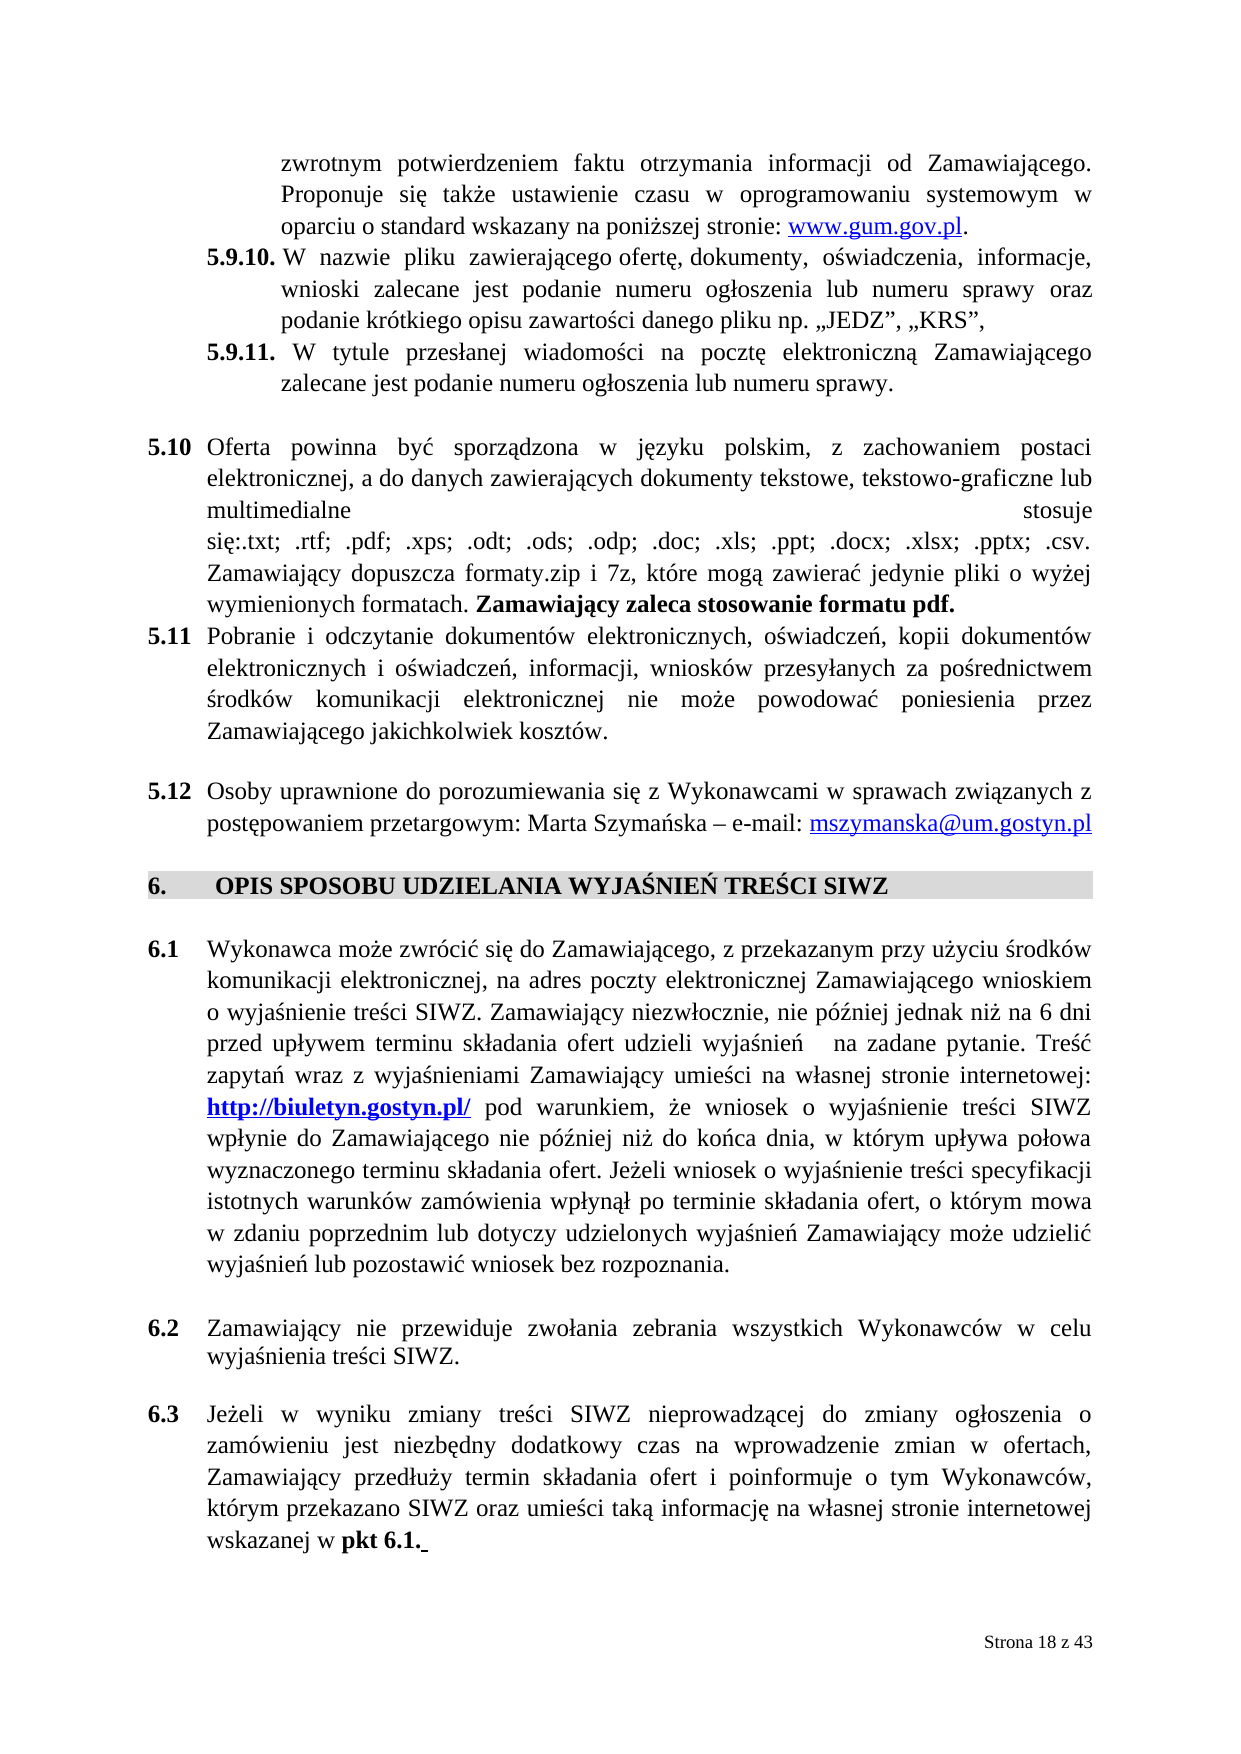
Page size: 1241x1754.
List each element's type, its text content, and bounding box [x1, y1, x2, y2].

list Zamawiający nie przewiduje zwołania zebrania wszystkich Wykonawców w celu wyjaśnienia treści SIWZ. [148, 1313, 1093, 1370]
text 5.9.11. W tytule przesłanej wiadomości na pocztę elektroniczną Zamawiającego zalecane jest podanie numeru ogłoszenia lub numeru sprawy. [207, 337, 1093, 397]
list Wykonawca może zwrócić się do Zamawiającego, z przekazanym przy użyciu środków komunikacji elektronicznej, na adres poczty elektronicznej Zamawiającego wnioskiem o wyjaśnienie treści SIWZ. Zamawiający niezwłocznie, nie później jednak niż na 6 dni przed upływem terminu składania ofert udzieli wyjaśnień na zadane pytanie. Treść zapytań wraz z wyjaśnieniami Zamawiający umieści na własnej stronie internetowej: http://biuletyn.gostyn.pl/ pod warunkiem, że wniosek o wyjaśnienie treści SIWZ wpłynie do Zamawiającego nie później niż do końca dnia, w którym upływa połowa wyznaczonego terminu składania ofert. Jeżeli wniosek o wyjaśnienie treści specyfikacji istotnych warunków zamówienia wpłynął po terminie składania ofert, o którym mowa w zdaniu poprzednim lub dotyczy udzielonych wyjaśnień Zamawiający może udzielić wyjaśnień lub pozostawić wniosek bez rozpoznania. [148, 934, 1093, 1278]
list OPIS SPOSOBU UDZIELANIA WYJAŚNIEŃ TREŚCI SIWZ [148, 871, 1093, 899]
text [207, 148, 1093, 239]
text 5.9.10. W nazwie pliku zawierającego ofertę, dokumenty, oświadczenia, informacje, wnioski zalecane jest podanie numeru ogłoszenia lub numeru sprawy oraz podanie krótkiego opisu zawartości danego pliku np. „JEDZ”, „KRS”, [207, 242, 1093, 334]
list Oferta powinna być sporządzona w języku polskim, z zachowaniem postaci elektronicznej, a do danych zawierających dokumenty tekstowe, tekstowo-graficzne lub multimedialne stosuje się:.txt; .rtf; .pdf; .xps; .odt; .ods; .odp; .doc; .xls; .ppt; .docx; .xlsx; .pptx; .csv. Zamawiający dopuszcza formaty.zip i 7z, które mogą zawierać jedynie pliki o wyżej wymienionych formatach. Zamawiający zaleca stosowanie formatu pdf. [148, 432, 1093, 618]
list Jeżeli w wyniku zmiany treści SIWZ nieprowadzącej do zmiany ogłoszenia o zamówieniu jest niezbędny dodatkowy czas na wprowadzenie zmian w ofertach, Zamawiający przedłuży termin składania ofert i poinformuje o tym Wykonawców, którym przekazano SIWZ oraz umieści taką informację na własnej stronie internetowej wskazanej w pkt 6.1. [148, 1399, 1093, 1554]
list Pobranie i odczytanie dokumentów elektronicznych, oświadczeń, kopii dokumentów elektronicznych i oświadczeń, informacji, wniosków przesyłanych za pośrednictwem środków komunikacji elektronicznej nie może powodować poniesienia przez Zamawiającego jakichkolwiek kosztów. [148, 621, 1093, 744]
list Osoby uprawnione do porozumiewania się z Wykonawcami w sprawach związanych z postępowaniem przetargowym: Marta Szymańska – e-mail: mszymanska@um.gostyn.pl [148, 776, 1093, 836]
